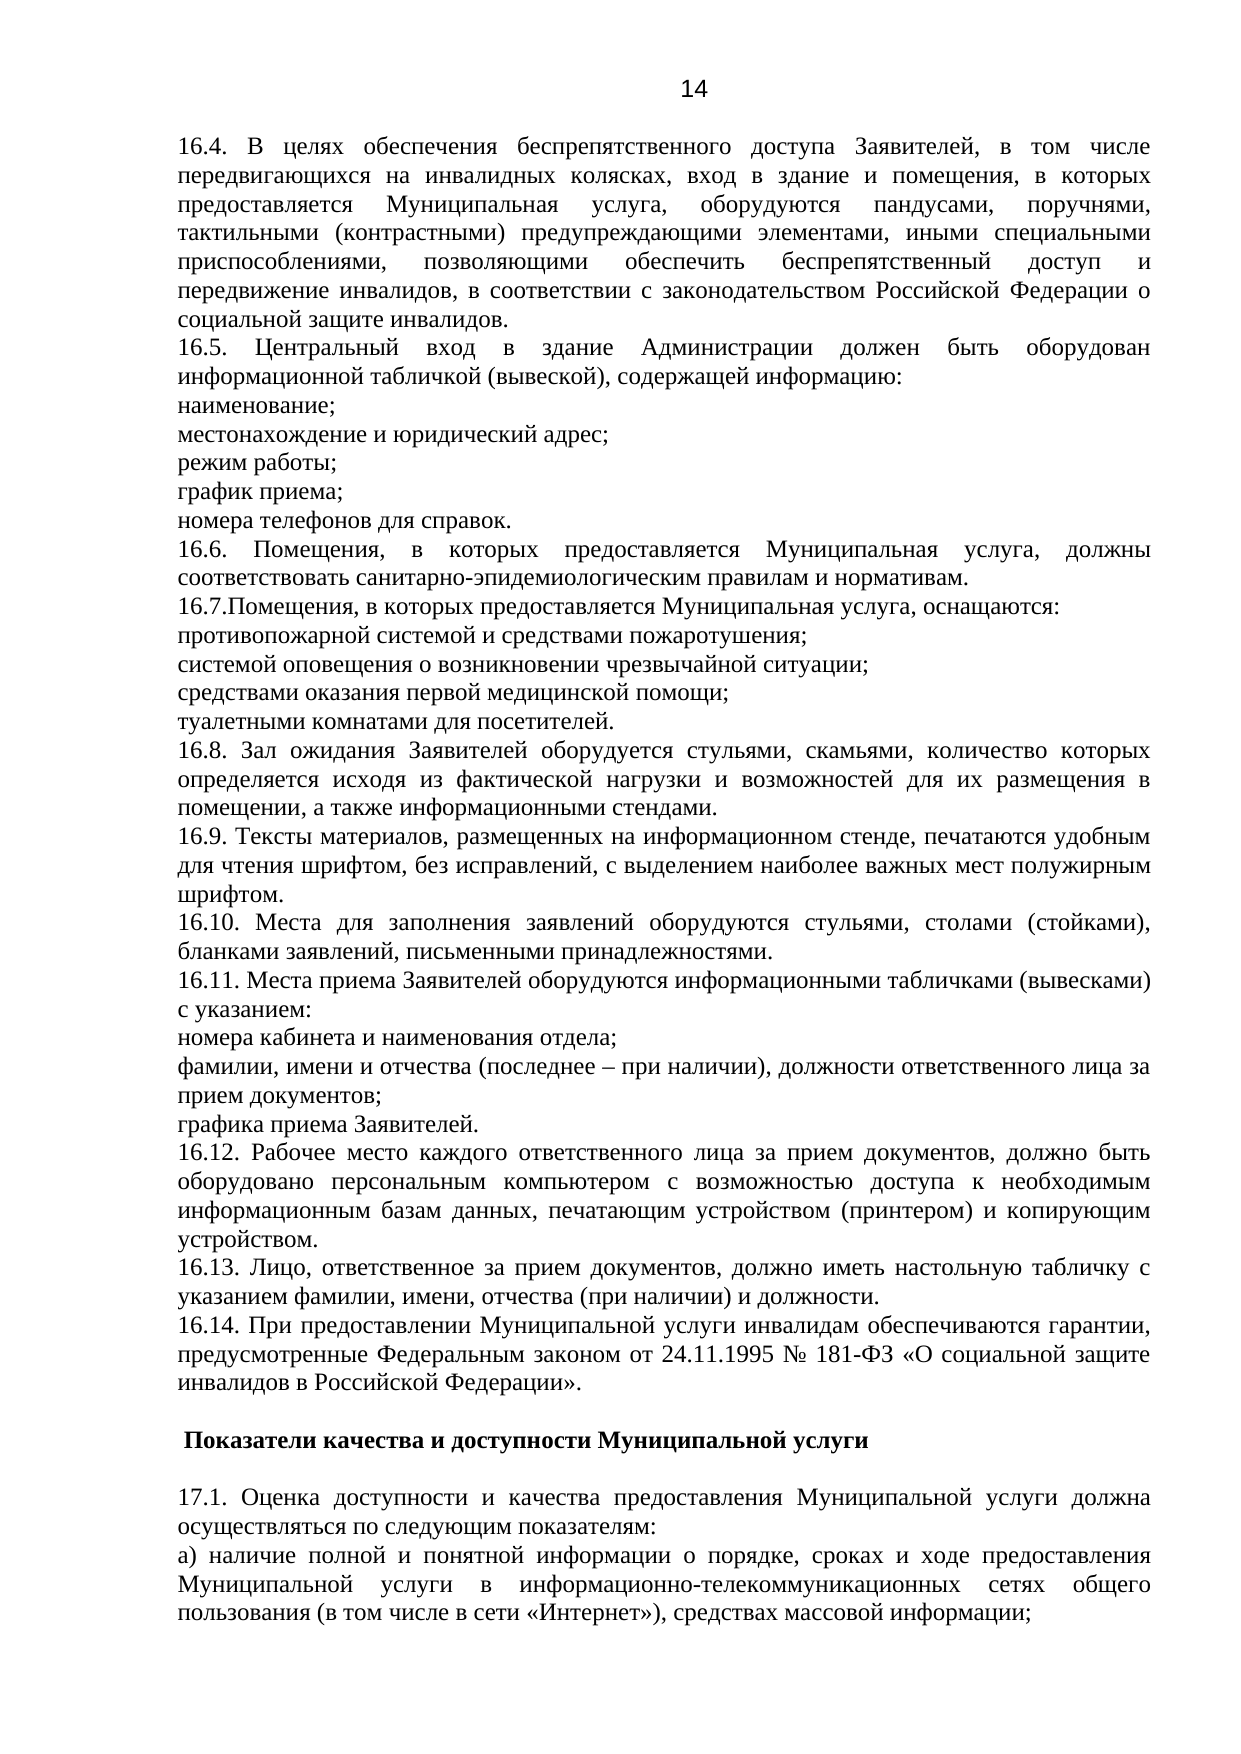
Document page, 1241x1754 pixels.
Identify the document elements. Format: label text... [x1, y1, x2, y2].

text противопожарной системой и средствами пожаротушения; [177, 620, 1152, 649]
text системой оповещения о возникновении чрезвычайной ситуации; [177, 649, 1152, 677]
text средствами оказания первой медицинской помощи; [177, 677, 1152, 706]
text режим работы; [177, 447, 1152, 476]
text 16.13. Лицо, ответственное за прием документов, должно иметь настольную табличку с указанием фамилии, имени, отчества (при наличии) и должности. [177, 1252, 1152, 1310]
text номера кабинета и наименования отдела; [177, 1022, 1152, 1051]
text 16.9. Тексты материалов, размещенных на информационном стенде, печатаются удобным для чтения шрифтом, без исправлений, с выделением наиболее важных мест полужирным шрифтом. [177, 821, 1152, 907]
text 16.8. Зал ожидания Заявителей оборудуется стульями, скамьями, количество которых определяется исходя из фактической нагрузки и возможностей для их размещения в помещении, а также информационными стендами. [177, 735, 1152, 821]
text 16.6. Помещения, в которых предоставляется Муниципальная услуга, должны соответствовать санитарно-эпидемиологическим правилам и нормативам. [177, 534, 1152, 591]
text фамилии, имени и отчества (последнее – при наличии), должности ответственного лица за прием документов; [177, 1051, 1152, 1109]
text 16.14. При предоставлении Муниципальной услуги инвалидам обеспечиваются гарантии, предусмотренные Федеральным законом от 24.11.1995 № 181-ФЗ «О социальной защите инвалидов в Российской Федерации». [177, 1310, 1152, 1396]
text 16.5. Центральный вход в здание Администрации должен быть оборудован информационной табличкой (вывеской), содержащей информацию: [177, 332, 1152, 390]
text а) наличие полной и понятной информации о порядке, сроках и ходе предоставления Муниципальной услуги в информационно-телекоммуникационных сетях общего пользования (в том числе в сети «Интернет»), средствах массовой информации; [177, 1540, 1152, 1626]
text наименование; [177, 390, 1152, 419]
text 16.11. Места приема Заявителей оборудуются информационными табличками (вывесками) с указанием: [177, 965, 1152, 1022]
text 16.7.Помещения, в которых предоставляется Муниципальная услуга, оснащаются: [177, 591, 1152, 620]
text 16.10. Места для заполнения заявлений оборудуются стульями, столами (стойками), бланками заявлений, письменными принадлежностями. [177, 907, 1152, 965]
text местонахождение и юридический адрес; [177, 419, 1152, 447]
text графика приема Заявителей. [177, 1109, 1152, 1137]
text Показатели качества и доступности Муниципальной услуги [177, 1425, 1152, 1454]
text 16.12. Рабочее место каждого ответственного лица за прием документов, должно быть оборудовано персональным компьютером с возможностью доступа к необходимым информационным базам данных, печатающим устройством (принтером) и копирующим устройством. [177, 1137, 1152, 1252]
text 16.4. В целях обеспечения беспрепятственного доступа Заявителей, в том числе передвигающихся на инвалидных колясках, вход в здание и помещения, в которых предоставляется Муниципальная услуга, оборудуются пандусами, поручнями, тактильными (контрастными) предупреждающими элементами, иными специальными приспособлениями, позволяющими обеспечить беспрепятственный доступ и передвижение инвалидов, в соответствии с законодательством Российской Федерации о социальной защите инвалидов. [177, 131, 1152, 332]
text туалетными комнатами для посетителей. [177, 706, 1152, 735]
text график приема; [177, 476, 1152, 505]
text 17.1. Оценка доступности и качества предоставления Муниципальной услуги должна осуществляться по следующим показателям: [177, 1482, 1152, 1540]
text номера телефонов для справок. [177, 505, 1152, 534]
